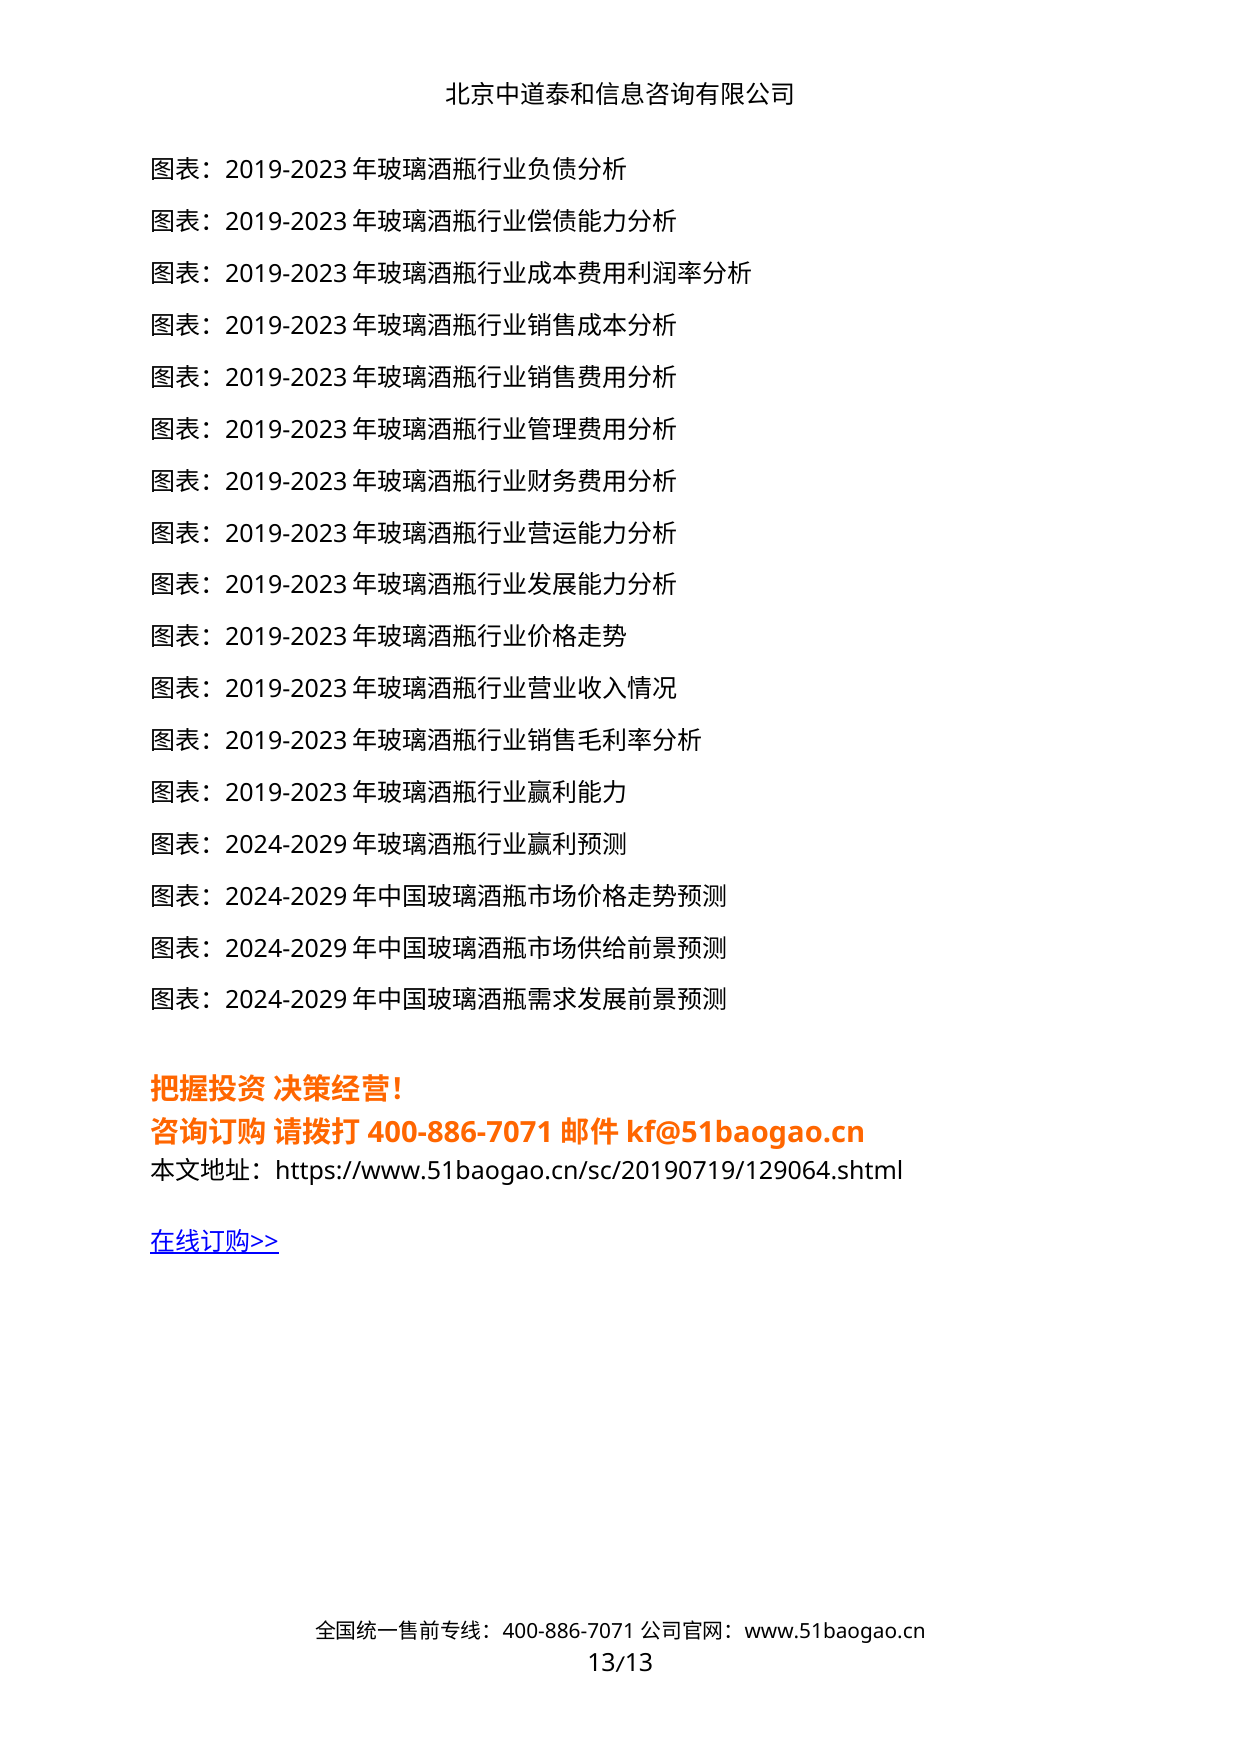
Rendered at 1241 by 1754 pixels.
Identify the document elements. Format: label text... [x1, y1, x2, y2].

text 把握投资 决策经营！咨询订购 请拨打 400-886-7071 邮件 kf@51baogao.cn本文地址：https://www.51baogao.cn/sc/20190719/129064.shtml [150, 1032, 1090, 1187]
text 图表：2019-2023年玻璃酒瓶行业赢利能力 [150, 772, 1090, 809]
text 图表：2019-2023年玻璃酒瓶行业销售毛利率分析 [150, 721, 1090, 757]
text 图表：2024-2029年中国玻璃酒瓶市场供给前景预测 [150, 928, 1090, 964]
text 图表：2024-2029年中国玻璃酒瓶需求发展前景预测 [150, 980, 1090, 1016]
text 图表：2019-2023年玻璃酒瓶行业财务费用分析 [150, 461, 1090, 497]
text 图表：2019-2023年玻璃酒瓶行业价格走势 [150, 617, 1090, 653]
text 图表：2019-2023年玻璃酒瓶行业偿债能力分析 [150, 202, 1090, 238]
text 图表：2019-2023年玻璃酒瓶行业管理费用分析 [150, 409, 1090, 446]
text 图表：2019-2023年玻璃酒瓶行业营业收入情况 [150, 669, 1090, 705]
text 图表：2019-2023年玻璃酒瓶行业营运能力分析 [150, 513, 1090, 549]
text 图表：2019-2023年玻璃酒瓶行业负债分析 [150, 150, 1090, 186]
text 图表：2019-2023年玻璃酒瓶行业发展能力分析 [150, 565, 1090, 601]
text 图表：2019-2023年玻璃酒瓶行业销售费用分析 [150, 357, 1090, 394]
text 图表：2024-2029年玻璃酒瓶行业赢利预测 [150, 824, 1090, 861]
text 图表：2024-2029年中国玻璃酒瓶市场价格走势预测 [150, 876, 1090, 912]
text 在线订购>> [150, 1187, 1090, 1257]
text 图表：2019-2023年玻璃酒瓶行业成本费用利润率分析 [150, 254, 1090, 290]
text 图表：2019-2023年玻璃酒瓶行业销售成本分析 [150, 306, 1090, 342]
